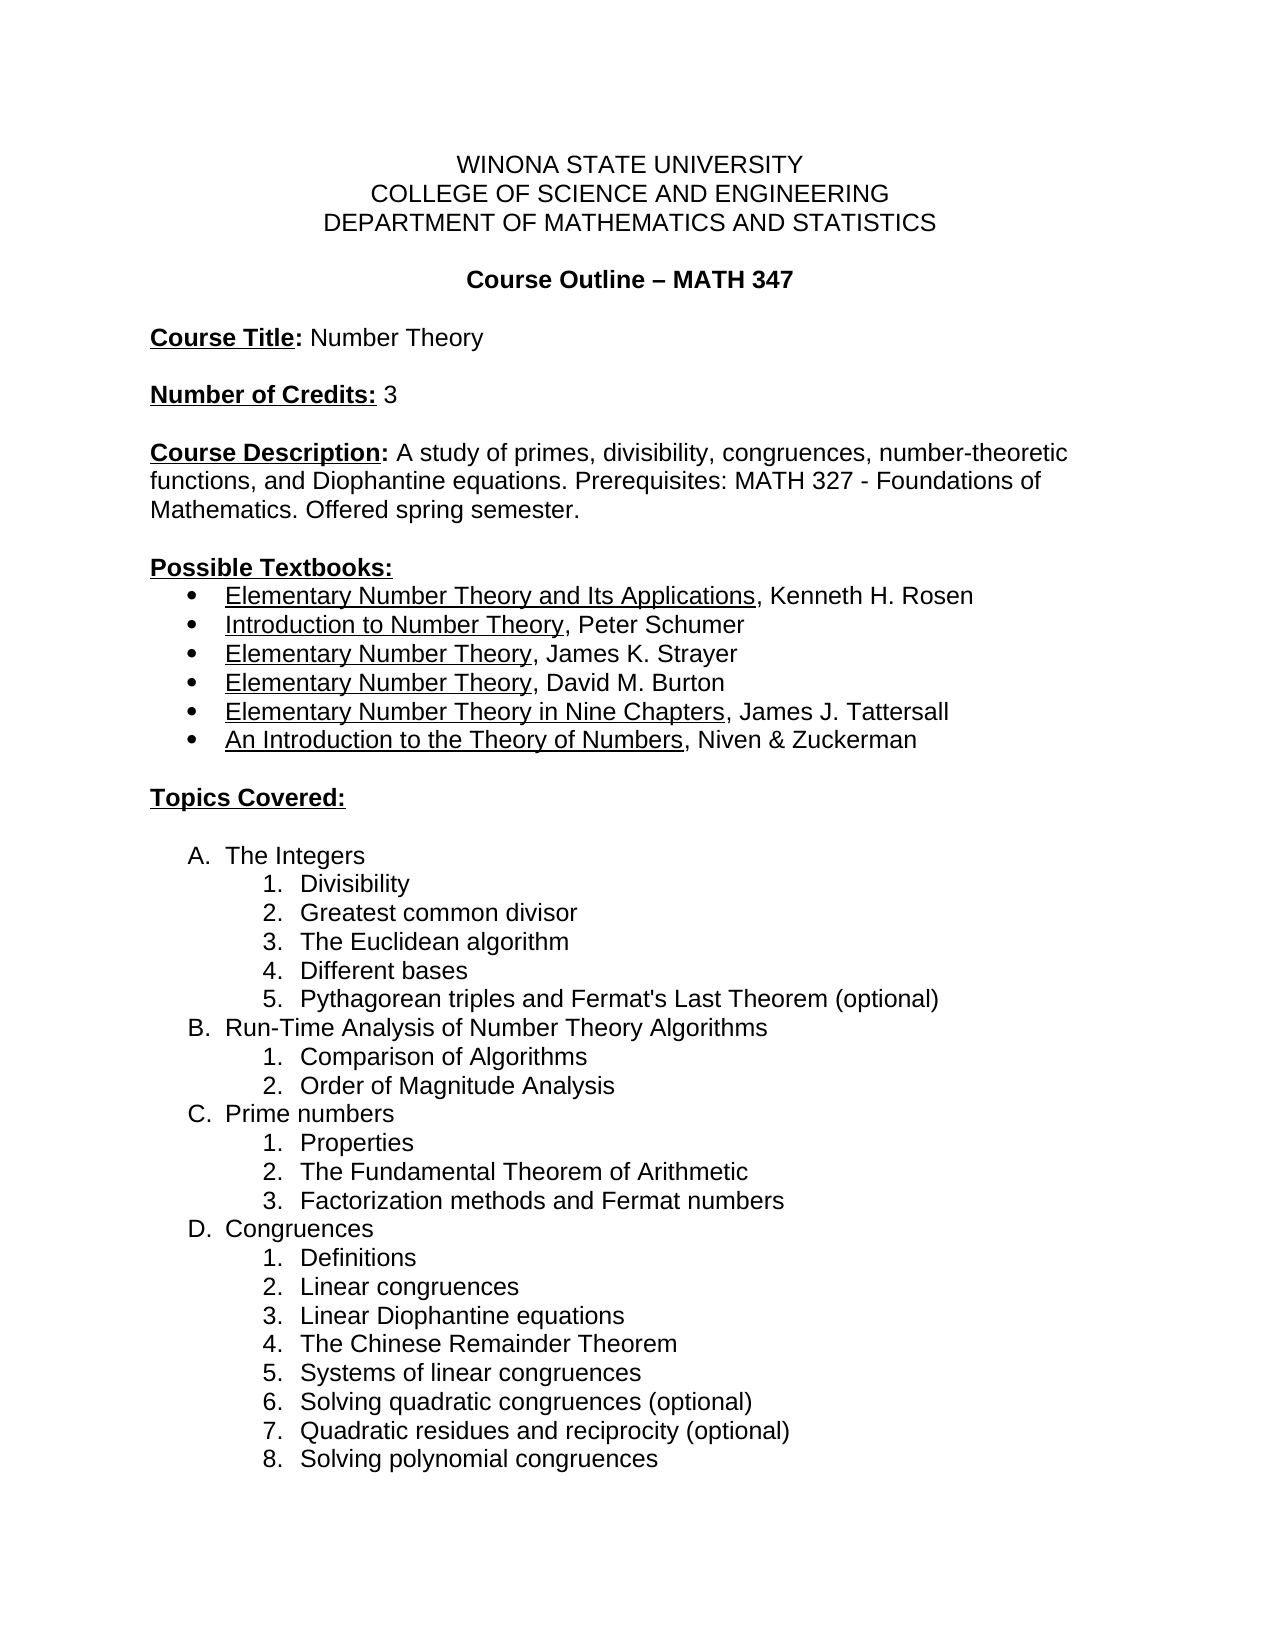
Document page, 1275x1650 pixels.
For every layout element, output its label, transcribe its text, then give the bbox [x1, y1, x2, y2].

text Course Title: Number Theory [150, 322, 1110, 351]
list The Fundamental Theorem of Arithmetic [262, 1157, 1110, 1186]
list Quadratic residues and reciprocity (optional) [262, 1416, 1110, 1444]
list Pythagorean triples and Fermat's Last Theorem (optional) [262, 984, 1110, 1013]
list Systems of linear congruences [262, 1358, 1110, 1387]
text Possible Textbooks: [150, 552, 1110, 581]
text COLLEGE OF SCIENCE AND ENGINEERING [150, 179, 1110, 207]
list Prime numbers [187, 1099, 1110, 1128]
text Number of Credits: 3 [150, 380, 1110, 409]
list An Introduction to the Theory of Numbers, Niven & Zuckerman [187, 726, 1110, 754]
list Linear Diophantine equations [262, 1301, 1110, 1329]
list Run-Time Analysis of Number Theory Algorithms [187, 1013, 1110, 1042]
list Elementary Number Theory, David M. Burton [187, 668, 1110, 697]
list Congruences [187, 1214, 1110, 1243]
text DEPARTMENT OF MATHEMATICS AND STATISTICS [150, 207, 1110, 236]
list The Euclidean algorithm [262, 927, 1110, 956]
text WINONA STATE UNIVERSITY [150, 150, 1110, 179]
text Course Outline – MATH 347 [150, 265, 1110, 294]
list Elementary Number Theory in Nine Chapters, James J. Tattersall [187, 697, 1110, 726]
list Introduction to Number Theory, Peter Schumer [187, 610, 1110, 639]
list Greatest common divisor [262, 898, 1110, 927]
list Solving quadratic congruences (optional) [262, 1387, 1110, 1416]
list Comparison of Algorithms [262, 1042, 1110, 1071]
list The Integers [187, 841, 1110, 869]
text Topics Covered: [150, 783, 1110, 812]
list The Chinese Remainder Theorem [262, 1329, 1110, 1358]
list Elementary Number Theory and Its Applications, Kenneth H. Rosen [187, 581, 1110, 610]
text Course Description: A study of primes, divisibility, congruences, number-theoretic functions, and Diophantine equations. Prerequisites: MATH 327 - Foundations of Mathematics. Offered spring semester. [150, 437, 1110, 524]
list Solving polynomial congruences [262, 1444, 1110, 1473]
list Factorization methods and Fermat numbers [262, 1186, 1110, 1214]
list Divisibility [262, 869, 1110, 898]
list Order of Magnitude Analysis [262, 1071, 1110, 1099]
list Properties [262, 1128, 1110, 1157]
list Linear congruences [262, 1272, 1110, 1301]
list Different bases [262, 956, 1110, 984]
list Elementary Number Theory, James K. Strayer [187, 639, 1110, 668]
list Definitions [262, 1243, 1110, 1272]
